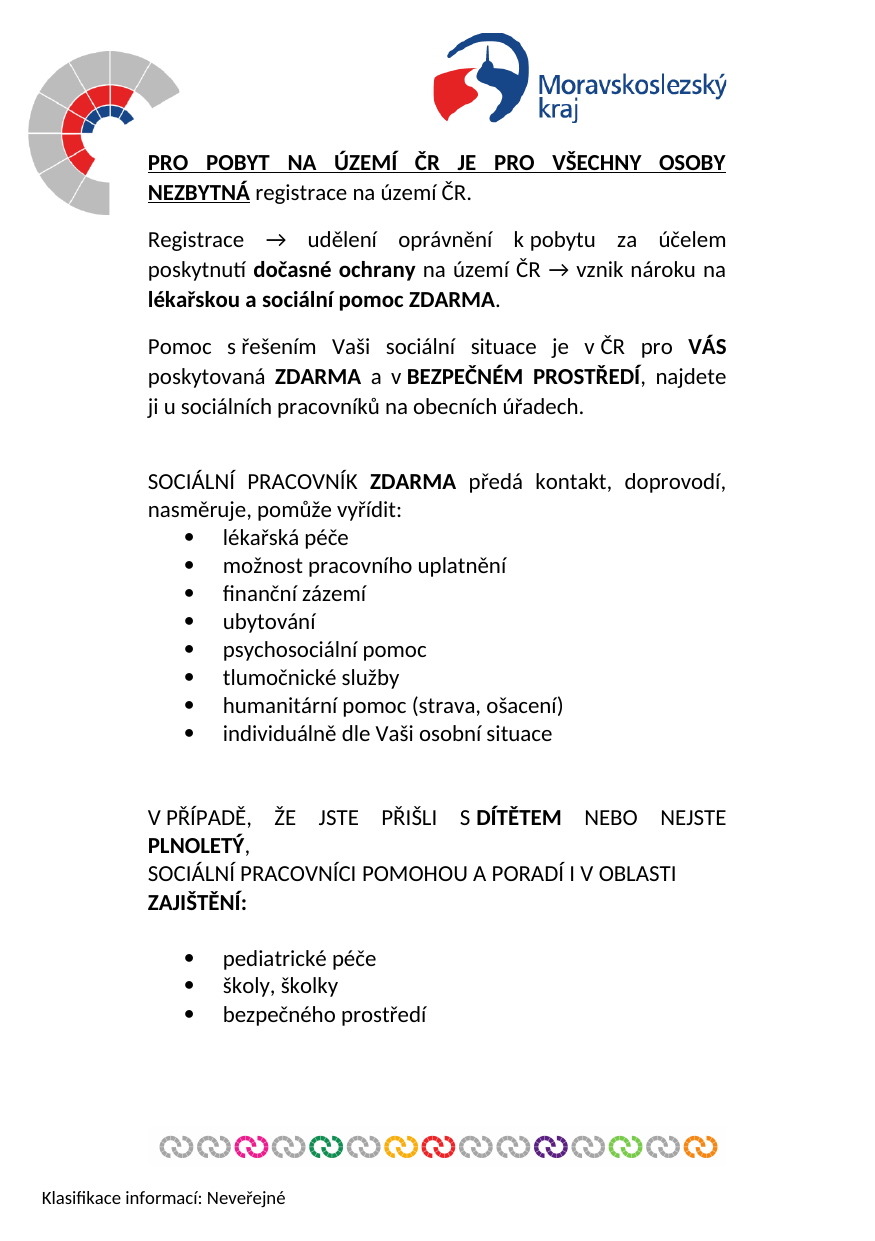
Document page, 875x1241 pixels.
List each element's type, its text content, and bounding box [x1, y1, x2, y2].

list školy, školky [185, 972, 726, 1000]
text V PŘÍPADĚ, ŽE JSTE PŘIŠLI S DÍTĚTEM NEBO NEJSTE PLNOLETÝ, SOCIÁLNÍ PRACOVNÍCI POMOHOU A PORADÍ I V OBLASTI ZAJIŠTĚNÍ: [148, 803, 726, 916]
text Registrace → udělení oprávnění k pobytu za účelem poskytnutí dočasné ochrany na území ČR → vznik nároku na lékařskou a sociální pomoc ZDARMA. [148, 225, 726, 313]
text PRO POBYT NA ÚZEMÍ ČR JE PRO VŠECHNY OSOBY NEZBYTNÁ registrace na území ČR. [148, 173, 726, 206]
text PRO POBYT NA ÚZEMÍ ČR JE PRO VŠECHNY OSOBY NEZBYTNÁ registrace na území ČR. [148, 148, 726, 172]
list psychosociální pomoc [185, 635, 726, 663]
list lékařská péče [185, 523, 726, 551]
picture [433, 33, 727, 123]
list finanční zázemí [185, 579, 726, 607]
list možnost pracovního uplatnění [185, 551, 726, 579]
picture [28, 51, 180, 215]
list pediatrické péče [185, 944, 726, 972]
list bezpečného prostředí [185, 1000, 726, 1028]
picture [147, 1127, 727, 1167]
list individuálně dle Vaši osobní situace [185, 719, 726, 747]
text Pomoc s řešením Vaši sociální situace je v ČR pro VÁS poskytovaná ZDARMA a v BEZPEČNÉM PROSTŘEDÍ, najdete ji u sociálních pracovníků na obecních úřadech. [148, 332, 726, 420]
list ubytování [185, 607, 726, 635]
list tlumočnické služby [185, 663, 726, 691]
text SOCIÁLNÍ PRACOVNÍK ZDARMA předá kontakt, doprovodí, nasměruje, pomůže vyřídit: [148, 467, 726, 523]
list humanitární pomoc (strava, ošacení) [185, 691, 726, 719]
